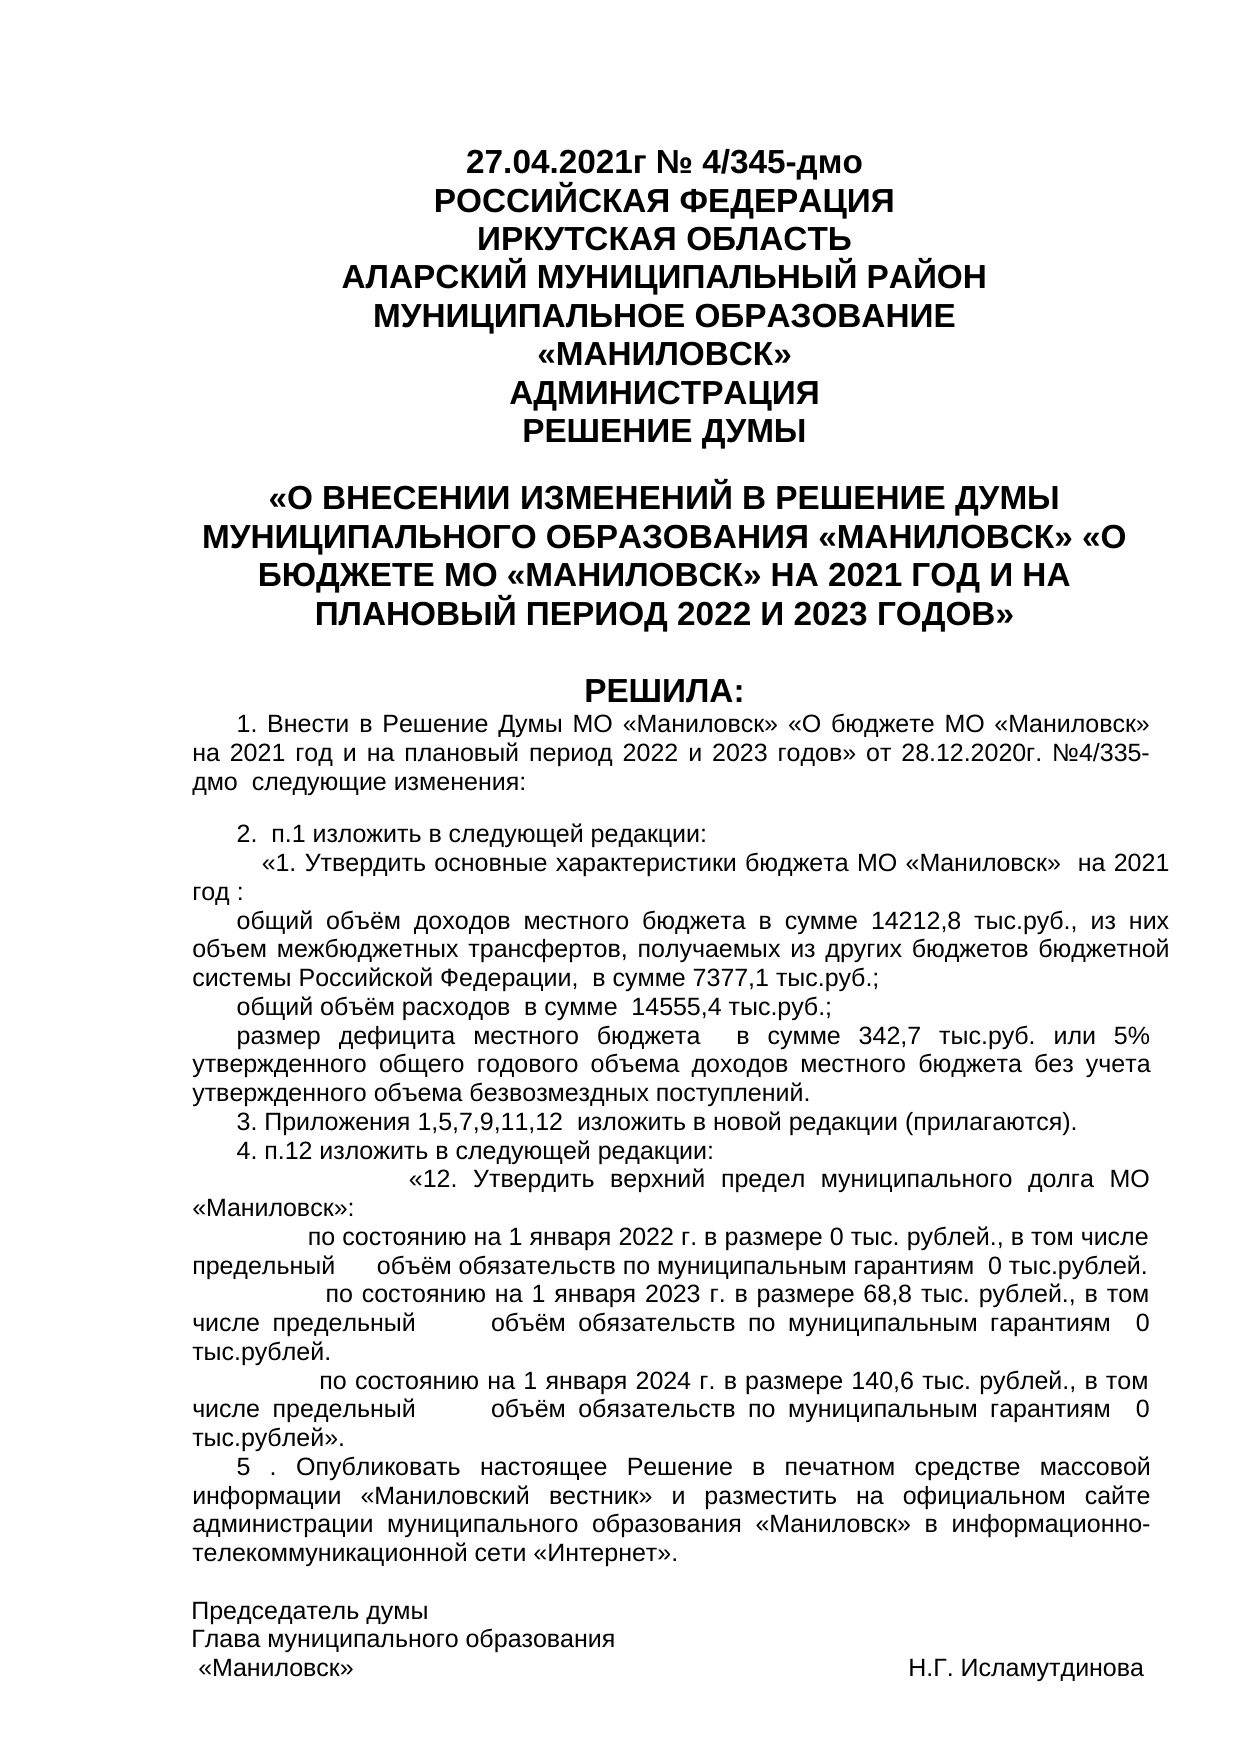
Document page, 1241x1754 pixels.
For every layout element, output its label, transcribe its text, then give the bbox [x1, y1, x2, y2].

text 2. п.1 изложить в следующей редакции: [192, 819, 1152, 848]
text РОССИЙСКАЯ ФЕДЕРАЦИЯ [177, 181, 1152, 219]
text 27.04.2021г № 4/345-дмо [177, 142, 1152, 181]
text по состоянию на 1 января 2023 г. в размере 68,8 тыс. рублей., в том числе предельный объём обязательств по муниципальным гарантиям 0 тыс.рублей. [192, 1279, 1152, 1366]
text Глава муниципального образования [177, 1624, 1152, 1653]
text «Маниловск» Н.Г. Исламутдинова [177, 1653, 1152, 1682]
text 1. Внести в Решение Думы МО «Маниловск» «О бюджете МО «Маниловск» на 2021 год и на плановый период 2022 и 2023 годов» от 28.12.2020г. №4/335-дмо следующие изменения: [192, 709, 1152, 795]
text РЕШЕНИЕ ДУМЫ [177, 411, 1152, 450]
text 5 . Опубликовать настоящее Решение в печатном средстве массовой информации «Маниловский вестник» и разместить на официальном сайте администрации муниципального образования «Маниловск» в информационно-телекоммуникационной сети «Интернет». [192, 1452, 1152, 1567]
text размер дефицита местного бюджета в сумме 342,7 тыс.руб. или 5% утвержденного общего годового объема доходов местного бюджета без учета утвержденного объема безвозмездных поступлений. [192, 1021, 1152, 1107]
text АЛАРСКИЙ МУНИЦИПАЛЬНЫЙ РАЙОН [177, 257, 1152, 296]
text общий объём доходов местного бюджета в сумме 14212,8 тыс.руб., из них объем межбюджетных трансфертов, получаемых из других бюджетов бюджетной системы Российской Федерации, в сумме 7377,1 тыс.руб.; [192, 906, 1171, 992]
text 4. п.12 изложить в следующей редакции: [192, 1136, 1152, 1164]
text Председатель думы [177, 1596, 1152, 1624]
text по состоянию на 1 января 2024 г. в размере 140,6 тыс. рублей., в том числе предельный объём обязательств по муниципальным гарантиям 0 тыс.рублей». [192, 1366, 1152, 1452]
text по состоянию на 1 января 2022 г. в размере 0 тыс. рублей., в том числе предельный объём обязательств по муниципальным гарантиям 0 тыс.рублей. [192, 1222, 1152, 1279]
text МУНИЦИПАЛЬНОЕ ОБРАЗОВАНИЕ [177, 296, 1152, 334]
text ИРКУТСКАЯ ОБЛАСТЬ [177, 219, 1152, 257]
text 3. Приложения 1,5,7,9,11,12 изложить в новой редакции (прилагаются). [192, 1107, 1152, 1136]
text «МАНИЛОВСК» [177, 334, 1152, 373]
text «1. Утвердить основные характеристики бюджета МО «Маниловск» на 2021 год : [192, 848, 1171, 906]
text АДМИНИСТРАЦИЯ [177, 373, 1152, 411]
text общий объём расходов в сумме 14555,4 тыс.руб.; [192, 992, 1152, 1021]
text «О ВНЕСЕНИИ ИЗМЕНЕНИЙ В РЕШЕНИЕ ДУМЫ МУНИЦИПАЛЬНОГО ОБРАЗОВАНИЯ «МАНИЛОВСК» «О БЮДЖЕТЕ МО «МАНИЛОВСК» НА 2021 ГОД И НА ПЛАНОВЫЙ ПЕРИОД 2022 И 2023 ГОДОВ» [177, 478, 1152, 632]
text РЕШИЛА: [177, 671, 1152, 709]
text «12. Утвердить верхний предел муниципального долга МО «Маниловск»: [192, 1164, 1152, 1222]
